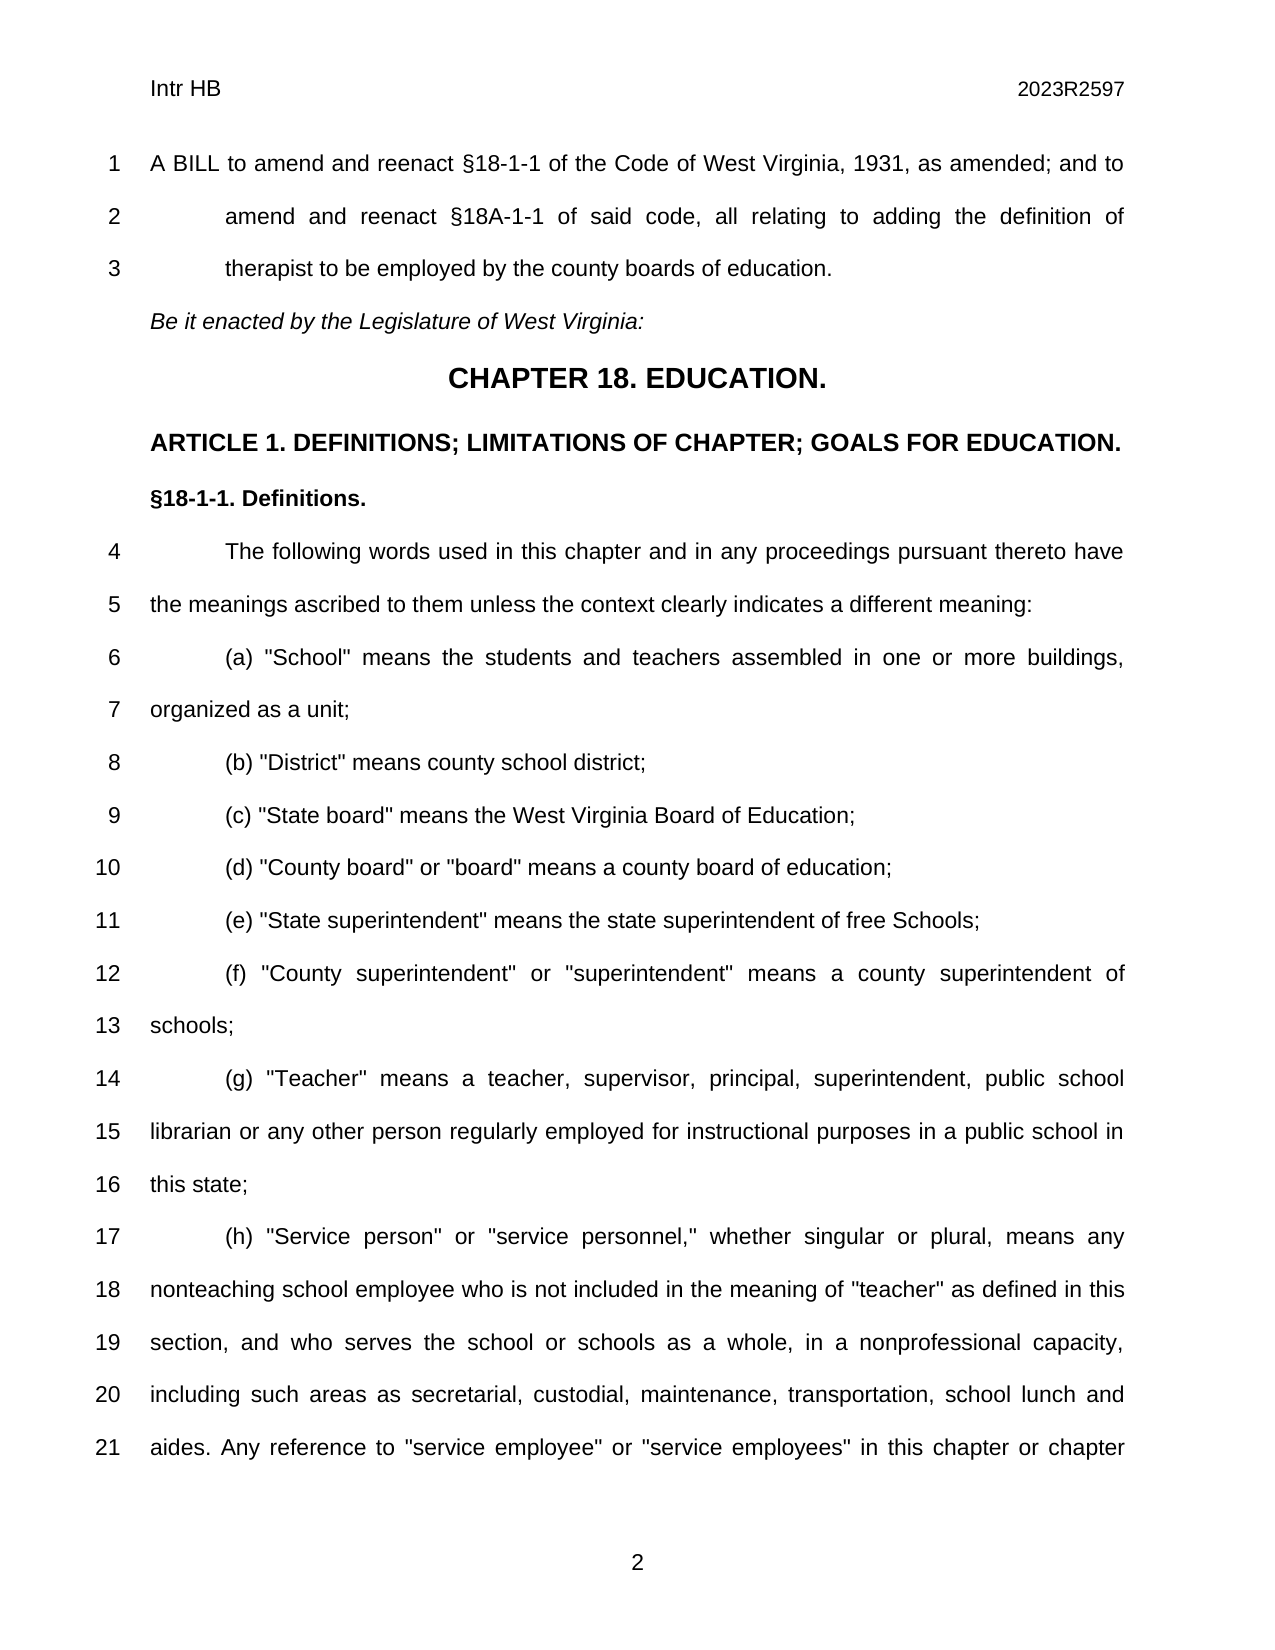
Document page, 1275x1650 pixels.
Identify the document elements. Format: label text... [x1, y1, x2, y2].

text (g) Teacher means a teacher, supervisor, principal, superintendent, public school librarian or any other person regularly employed for instructional purposes in a public school in this state; [150, 1065, 1125, 1197]
text (f) County superintendent or superintendent means a county superintendent of schools; [150, 960, 1125, 1039]
text (b) District means county school district; [150, 749, 1125, 775]
text (a) School means the students and teachers assembled in one or more buildings, organized as a unit; [150, 643, 1125, 723]
subtitle CHAPTER 18. EDUCATION. [150, 361, 1125, 394]
text (e) State superintendent means the state superintendent of free Schools; [150, 907, 1125, 933]
title A BILL to amend and reenact §18-1-1 of the Code of West Virginia, 1931, as amended; and to amend and reenact §18A-1-1 of said code, all relating to adding the definition of therapist to be employed by the county boards of education. [150, 150, 1125, 282]
text Be it enacted by the Legislature of West Virginia: [150, 308, 1125, 334]
subtitle §18-1-1. Definitions. [150, 485, 1125, 512]
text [150, 1223, 1125, 1461]
text The following words used in this chapter and in any proceedings pursuant thereto have the meanings ascribed to them unless the context clearly indicates a different meaning: [150, 538, 1125, 617]
text (d) County board or board means a county board of education; [150, 854, 1125, 881]
subtitle ARTICLE 1. DEFINITIONS; LIMITATIONS OF CHAPTER; GOALS FOR EDUCATION. [150, 428, 1125, 457]
text (c) State board means the West Virginia Board of Education; [150, 802, 1125, 828]
